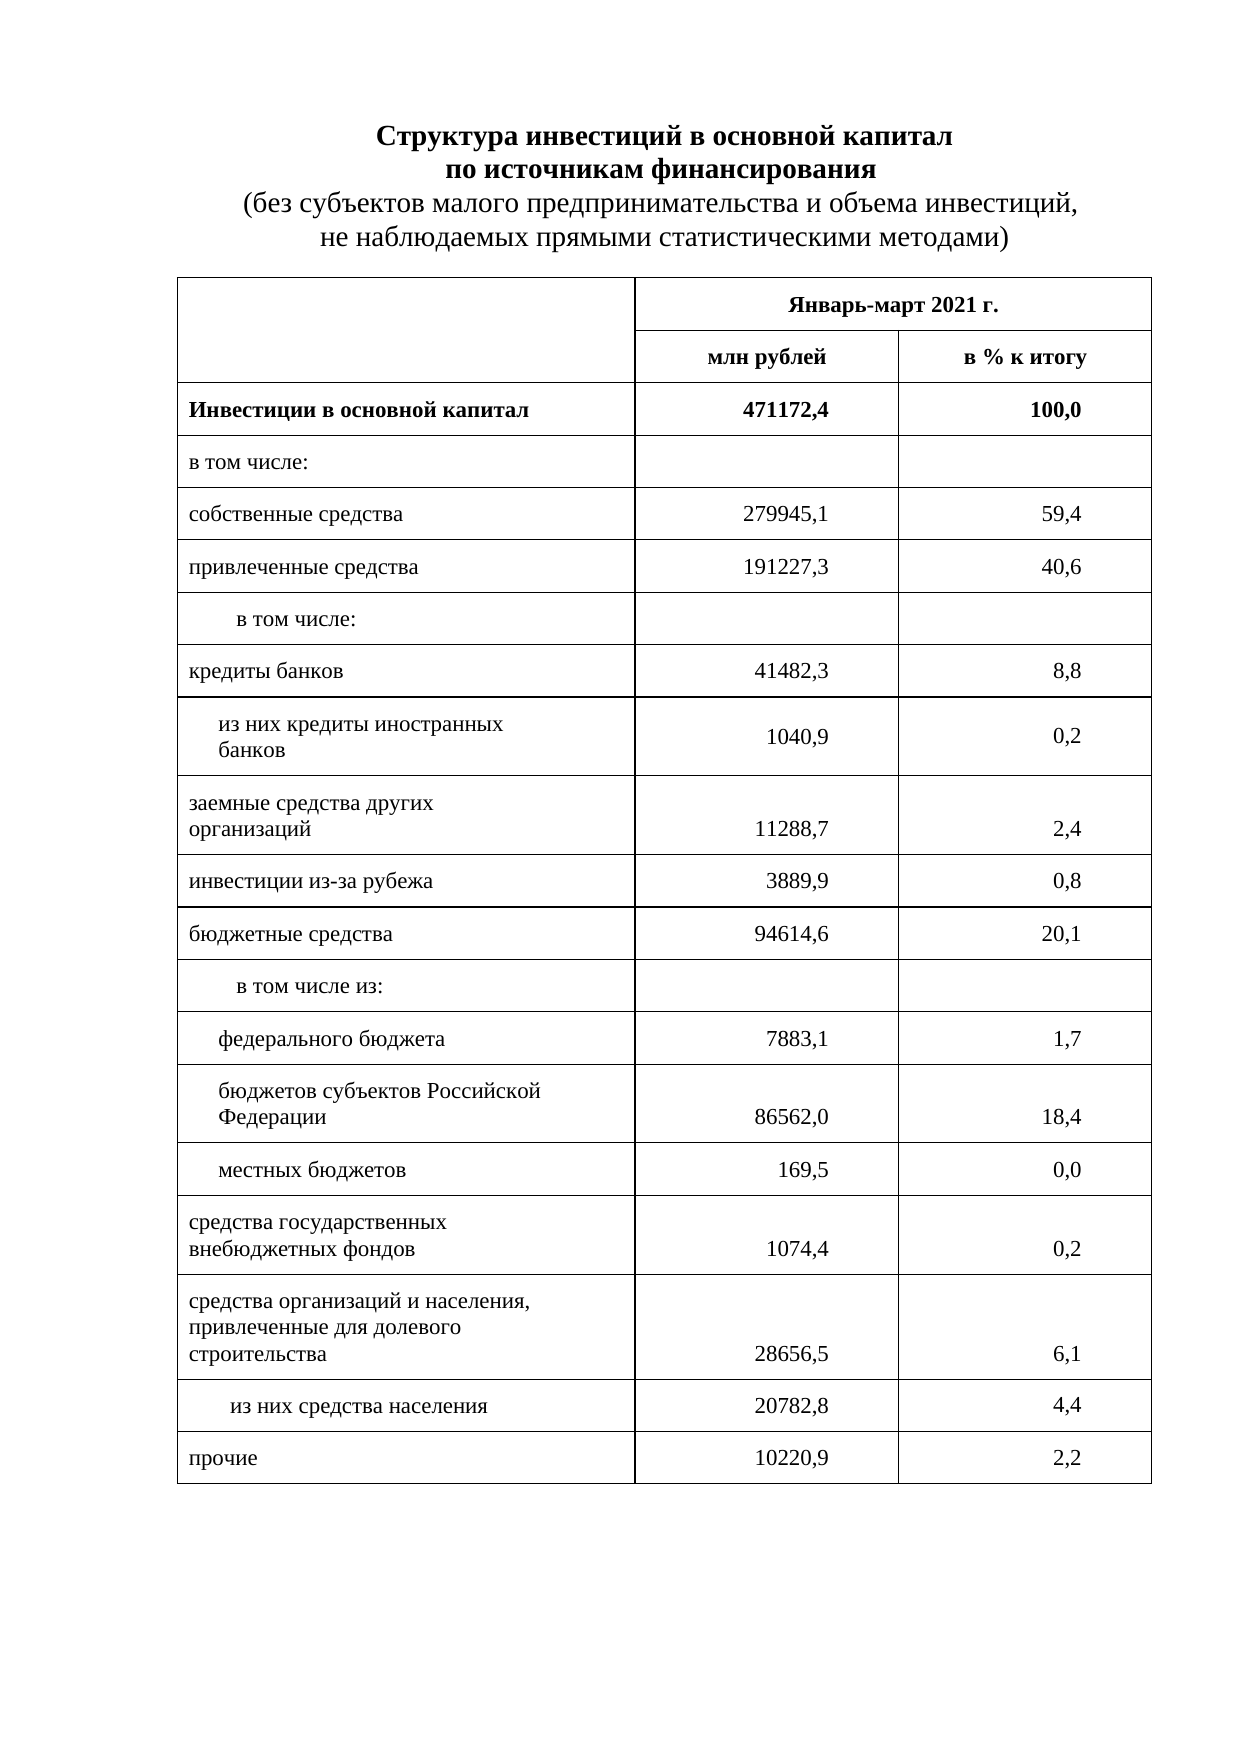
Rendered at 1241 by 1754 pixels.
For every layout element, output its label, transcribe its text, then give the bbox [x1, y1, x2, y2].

table_cell 3889,9 [636, 855, 898, 906]
table_header [178, 278, 634, 382]
table_cell федерального бюджета [178, 1012, 634, 1063]
table_cell 0,0 [899, 1143, 1151, 1195]
table_cell 1040,9 [636, 698, 898, 775]
table_cell средства организаций и населения, привлеченные для долевого строительства [178, 1275, 634, 1378]
table_cell [636, 960, 898, 1011]
table_cell 18,4 [899, 1065, 1151, 1142]
table_cell из них кредиты иностранных банков [178, 698, 634, 775]
text по источникам финансирования (без субъектов малого предпринимательства и объема инвестиций, не наблюдаемых прямыми статистическими методами) [177, 152, 1152, 252]
table_cell 20782,8 [636, 1380, 898, 1431]
table_cell [899, 593, 1151, 644]
table_cell 279945,1 [636, 488, 898, 539]
table_cell 6,1 [899, 1275, 1151, 1378]
table_cell 8,8 [899, 645, 1151, 696]
table_cell в том числе: [178, 436, 634, 487]
table_cell 0,2 [899, 1196, 1151, 1273]
table_cell средства государственных внебюджетных фондов [178, 1196, 634, 1273]
table_cell 2,2 [899, 1432, 1151, 1483]
table_cell 28656,5 [636, 1275, 898, 1378]
table_cell 59,4 [899, 488, 1151, 539]
table_cell 1074,4 [636, 1196, 898, 1273]
table_cell бюджетные средства [178, 908, 634, 959]
table_cell в % к итогу [899, 331, 1151, 382]
table_cell в том числе из: [178, 960, 634, 1011]
table_cell прочие [178, 1432, 634, 1483]
table_cell 94614,6 [636, 908, 898, 959]
table_cell 1,7 [899, 1012, 1151, 1063]
table_cell 86562,0 [636, 1065, 898, 1142]
table_cell 191227,3 [636, 540, 898, 592]
table_cell 100,0 [899, 383, 1151, 434]
table_cell 41482,3 [636, 645, 898, 696]
table_cell [636, 593, 898, 644]
table_cell [899, 436, 1151, 487]
table_cell 40,6 [899, 540, 1151, 592]
table_cell 4,4 [899, 1380, 1151, 1431]
table_cell [636, 436, 898, 487]
table_cell 0,8 [899, 855, 1151, 906]
table_cell 169,5 [636, 1143, 898, 1195]
table_cell Инвестиции в основной капитал [178, 383, 634, 434]
table_cell млн рублей [636, 331, 898, 382]
table_cell 7883,1 [636, 1012, 898, 1063]
text Структура инвестиций в основной капитал [177, 118, 1152, 152]
table_cell из них средства населения [178, 1380, 634, 1431]
table_cell собственные средства [178, 488, 634, 539]
table_cell 11288,7 [636, 776, 898, 854]
table_cell в том числе: [178, 593, 634, 644]
table_cell 10220,9 [636, 1432, 898, 1483]
table_cell 2,4 [899, 776, 1151, 854]
table_cell 471172,4 [636, 383, 898, 434]
table_cell бюджетов субъектов Российской Федерации [178, 1065, 634, 1142]
table_cell привлеченные средства [178, 540, 634, 592]
table_cell инвестиции из-за рубежа [178, 855, 634, 906]
table_cell кредиты банков [178, 645, 634, 696]
table_cell 20,1 [899, 908, 1151, 959]
table_cell заемные средства других организаций [178, 776, 634, 854]
table_cell [899, 960, 1151, 1011]
table_cell 0,2 [899, 698, 1151, 775]
table_header Январь-март 2021 г. [636, 278, 1151, 330]
table_cell местных бюджетов [178, 1143, 634, 1195]
